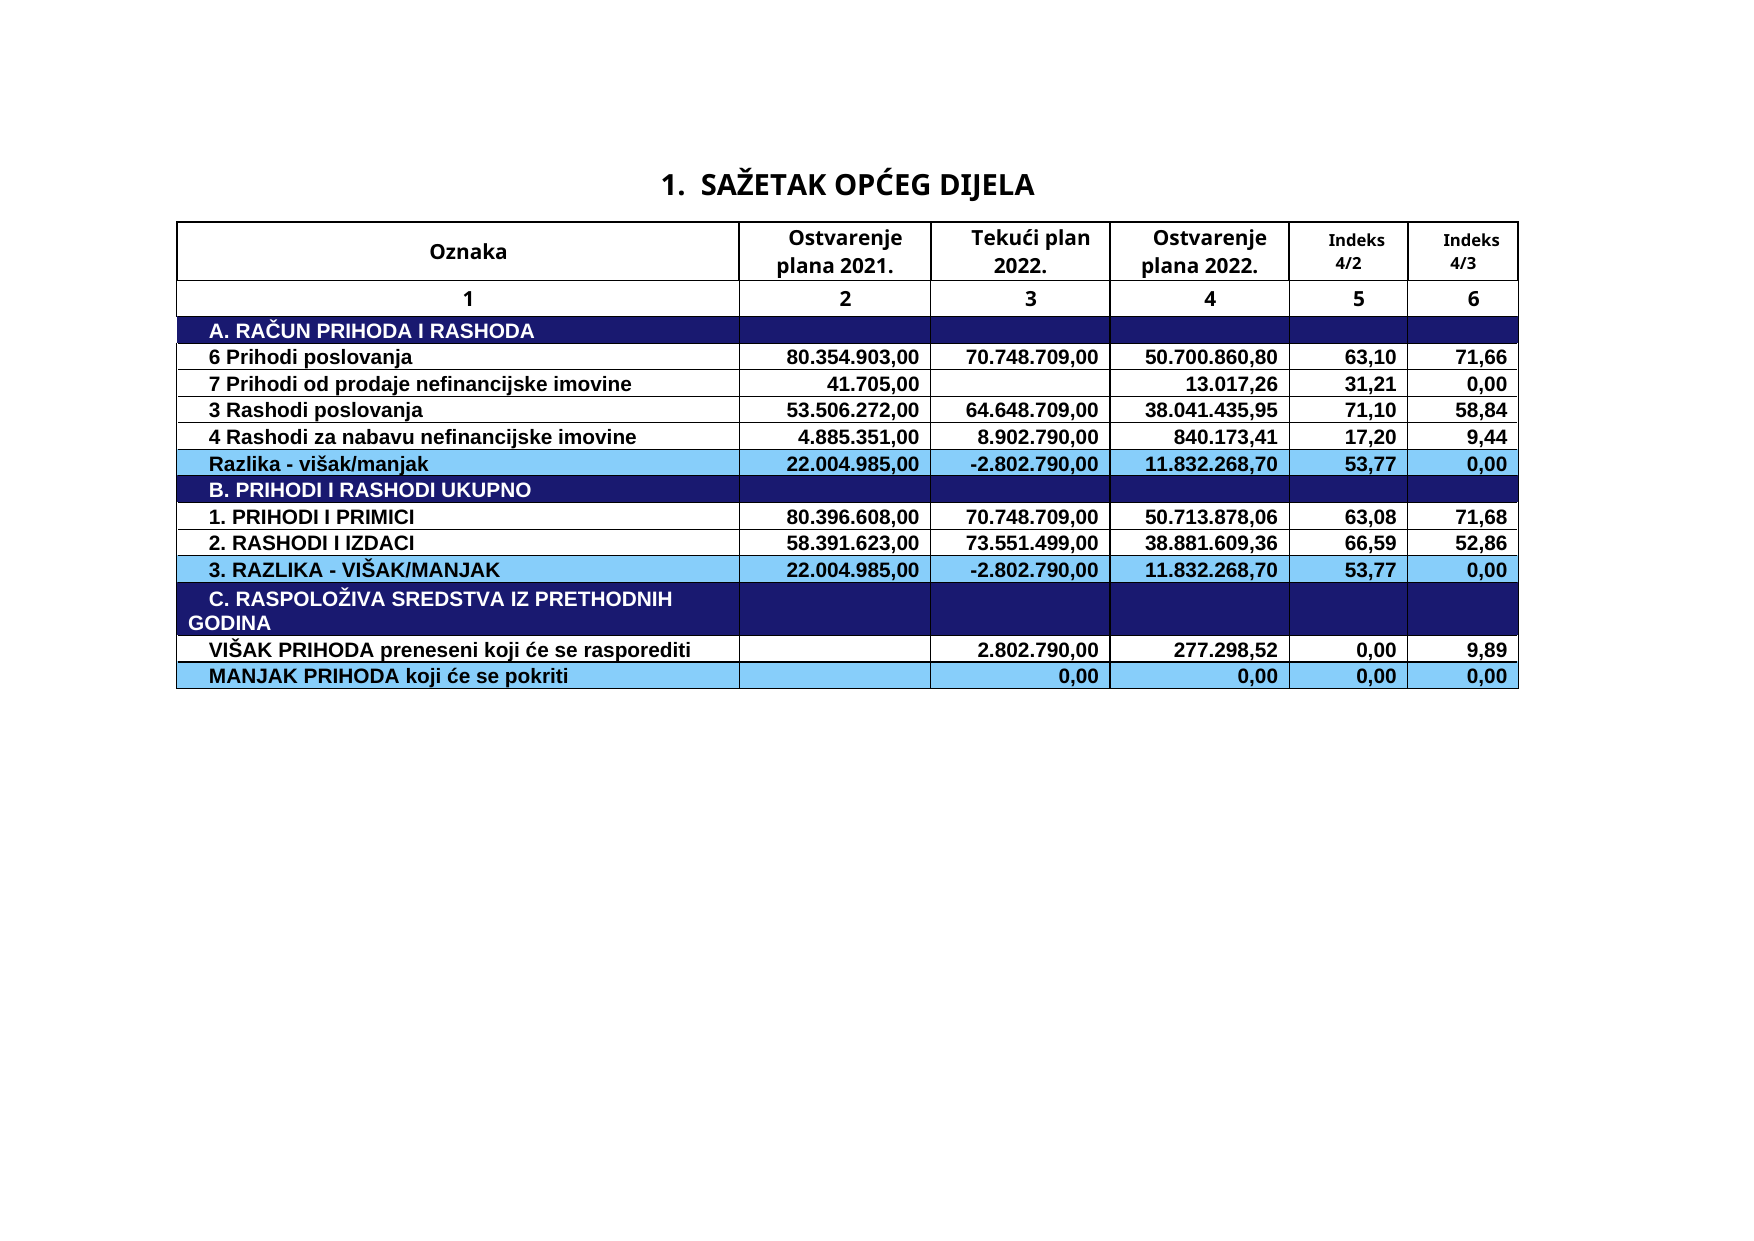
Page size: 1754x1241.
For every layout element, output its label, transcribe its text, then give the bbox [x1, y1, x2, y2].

table_cell [740, 317, 930, 343]
table_cell 4 [1111, 281, 1289, 316]
table_cell [740, 476, 930, 502]
table_cell 0,00 [1408, 661, 1518, 688]
table_cell Tekući plan 2022. [932, 223, 1109, 280]
table_cell B. PRIHODI I RASHODI UKUPNO [177, 475, 739, 502]
table_cell Ostvarenje plana 2022. [1111, 223, 1288, 280]
table_cell 2 [740, 281, 930, 316]
table_cell 50.700.860,80 [1111, 344, 1289, 369]
table_cell 13.017,26 [1111, 370, 1289, 396]
table_cell 58.391.623,00 [740, 530, 930, 555]
table_cell 80.396.608,00 [740, 503, 930, 528]
table_cell 80.354.903,00 [740, 344, 930, 369]
table_cell 9,89 [1408, 635, 1518, 661]
table_cell -2.802.790,00 [931, 450, 1109, 475]
table_cell 6 [1408, 281, 1518, 316]
table_cell 0,00 [1408, 449, 1518, 475]
table_cell [931, 370, 1109, 396]
table_cell [1111, 476, 1289, 502]
table_cell 70.748.709,00 [931, 503, 1109, 528]
table_cell 53,77 [1290, 450, 1407, 475]
table_cell 840.173,41 [1111, 423, 1289, 449]
table_cell 38.041.435,95 [1111, 397, 1289, 422]
table_cell 41.705,00 [740, 370, 930, 396]
table_cell Ostvarenje plana 2021. [740, 223, 930, 280]
table_cell Razlika - višak/manjak [177, 449, 739, 475]
table_cell -2.802.790,00 [931, 556, 1109, 582]
table_cell 22.004.985,00 [740, 556, 930, 582]
table_cell [740, 636, 930, 661]
table_cell 73.551.499,00 [931, 530, 1109, 555]
table_cell 0,00 [1111, 663, 1289, 688]
table_cell 70.748.709,00 [931, 344, 1109, 369]
table_cell 1. PRIHODI I PRIMICI [177, 502, 739, 528]
table_cell [740, 663, 930, 688]
table_cell 3 [931, 281, 1109, 316]
table_cell 0,00 [1408, 555, 1518, 582]
table_cell 50.713.878,06 [1111, 503, 1289, 528]
table_cell 2. RASHODI I IZDACI [177, 529, 739, 555]
table_cell 53,77 [1290, 556, 1407, 582]
table_cell 0,00 [931, 663, 1109, 688]
table_cell 71,66 [1408, 343, 1518, 369]
table_cell 11.832.268,70 [1111, 556, 1289, 582]
table_cell 6 Prihodi poslovanja [177, 343, 739, 369]
table_cell Oznaka [178, 223, 738, 280]
table_cell 8.902.790,00 [931, 423, 1109, 449]
table_cell [931, 476, 1109, 502]
table_cell MANJAK PRIHODA koji će se pokriti [177, 661, 739, 688]
table_cell 53.506.272,00 [740, 397, 930, 422]
table_cell 63,10 [1290, 344, 1407, 369]
table_cell [1408, 582, 1518, 635]
table_header 1. SAŽETAK OPĆEG DIJELA [177, 148, 1518, 221]
table_cell 277.298,52 [1111, 636, 1289, 661]
table_cell [931, 583, 1109, 635]
table_cell 0,00 [1290, 636, 1407, 661]
table_cell A. RAČUN PRIHODA I RASHODA [177, 316, 739, 343]
table_cell 71,10 [1290, 397, 1407, 422]
table_cell Indeks 4/2 [1290, 223, 1407, 280]
table_cell [1111, 583, 1289, 635]
table_cell 17,20 [1290, 423, 1407, 449]
table_cell 64.648.709,00 [931, 397, 1109, 422]
table_cell [1290, 317, 1407, 343]
table_cell [931, 317, 1109, 343]
table_cell 22.004.985,00 [740, 450, 930, 475]
table_cell 0,00 [1290, 663, 1407, 688]
table_cell 63,08 [1290, 503, 1407, 528]
table_cell 1 [177, 281, 739, 316]
table_cell [1408, 475, 1518, 502]
table_cell 7 Prihodi od prodaje nefinancijske imovine [177, 369, 739, 396]
table_cell 4 Rashodi za nabavu nefinancijske imovine [177, 422, 739, 449]
table_cell 9,44 [1408, 422, 1518, 449]
table_cell [740, 583, 930, 635]
table_cell 58,84 [1408, 396, 1518, 422]
table_cell 5 [1290, 281, 1407, 316]
table_cell Indeks 4/3 [1409, 223, 1517, 280]
table_cell C. RASPOLOŽIVA SREDSTVA IZ PRETHODNIH GODINA [177, 582, 739, 635]
table_cell VIŠAK PRIHODA preneseni koji će se rasporediti [177, 635, 739, 661]
table_cell 11.832.268,70 [1111, 450, 1289, 475]
table_cell 0,00 [1408, 369, 1518, 396]
table_cell 4.885.351,00 [740, 423, 930, 449]
table_cell [1111, 317, 1289, 343]
table_cell 3. RAZLIKA - VIŠAK/MANJAK [177, 555, 739, 582]
table_cell 71,68 [1408, 502, 1518, 528]
table_cell [1408, 316, 1518, 343]
table_cell 52,86 [1408, 529, 1518, 555]
table_cell [1290, 583, 1407, 635]
table_cell [1290, 476, 1407, 502]
table_cell 31,21 [1290, 370, 1407, 396]
table_cell 38.881.609,36 [1111, 530, 1289, 555]
table_cell 2.802.790,00 [931, 636, 1109, 661]
table_cell 3 Rashodi poslovanja [177, 396, 739, 422]
table_cell 66,59 [1290, 530, 1407, 555]
